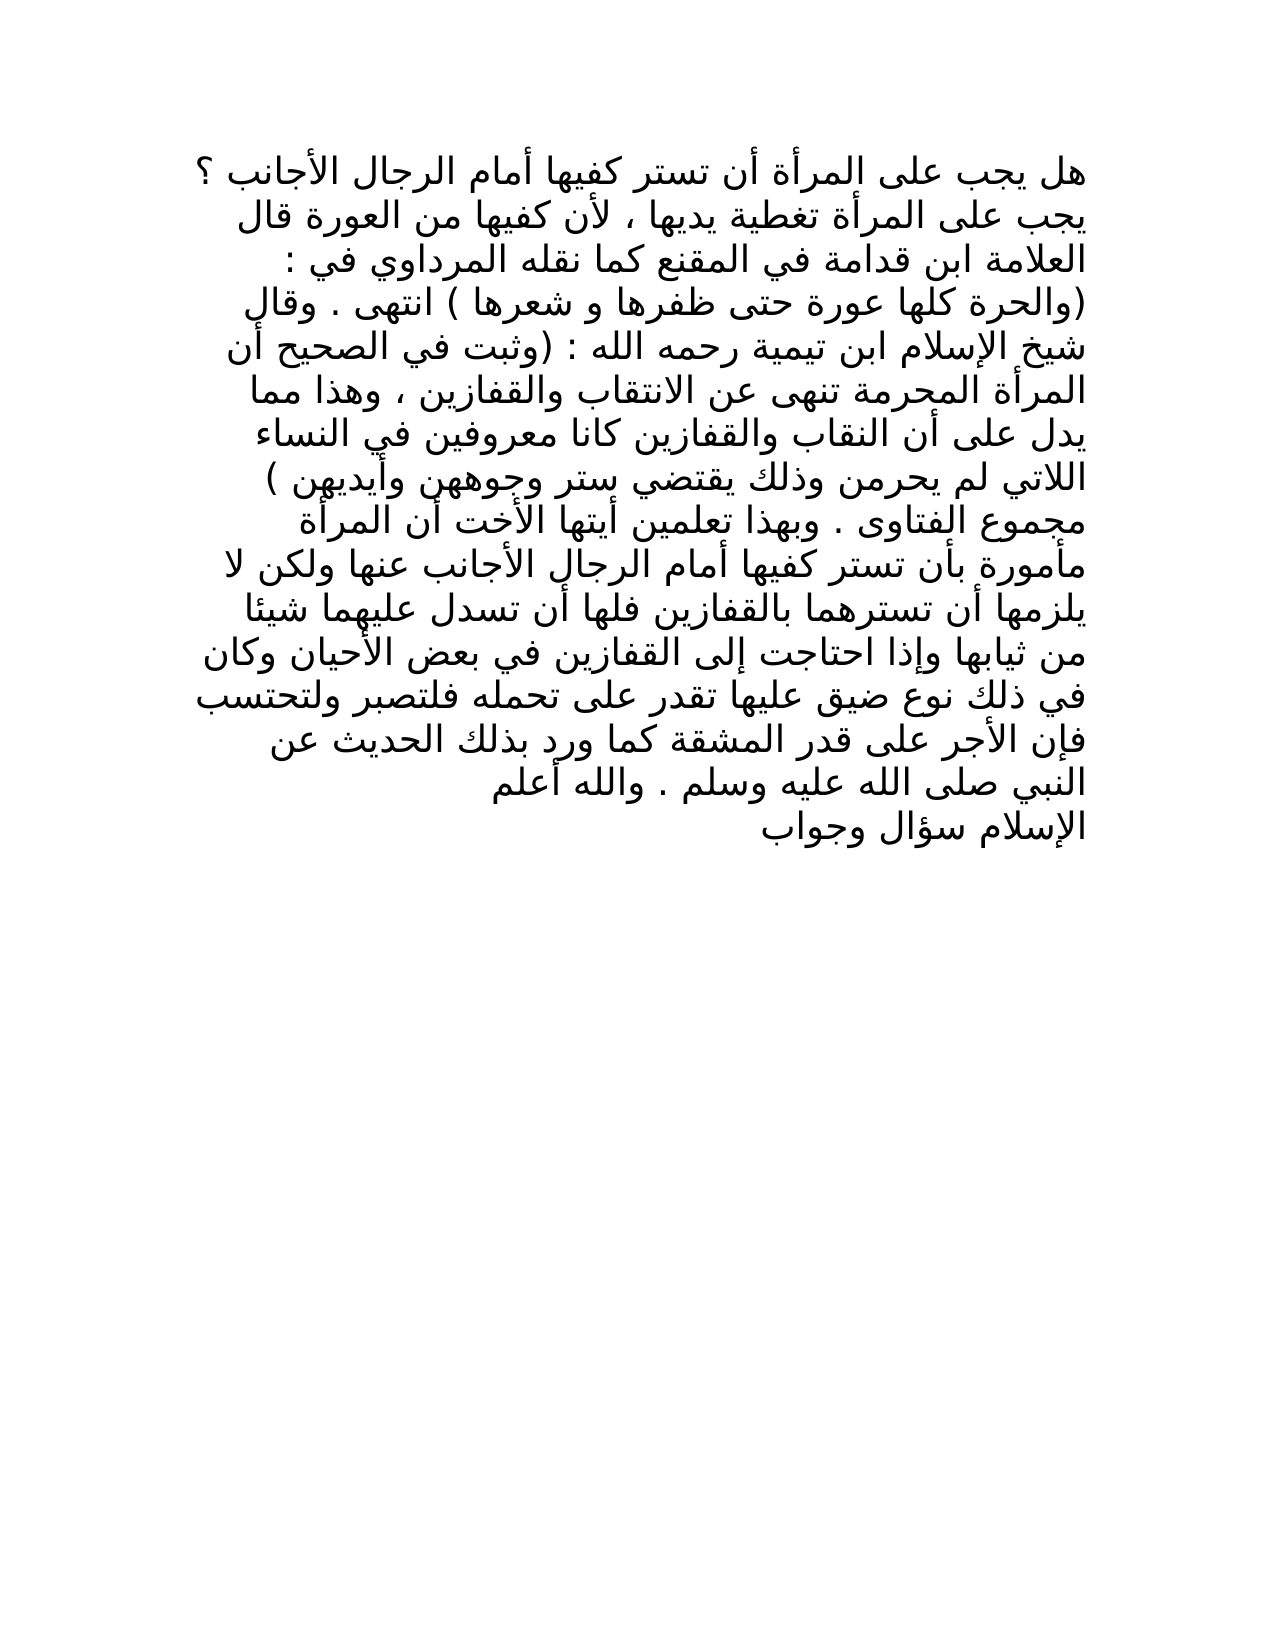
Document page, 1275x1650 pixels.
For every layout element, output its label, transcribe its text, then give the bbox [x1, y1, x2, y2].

text الإسلام سؤال وجواب [187, 805, 1087, 848]
text هل يجب على المرأة أن تستر كفيها أمام الرجال الأجانب ؟ [187, 150, 1087, 194]
text يجب على المرأة تغطية يديها ، لأن كفيها من العورة قال العلامة ابن قدامة في المقنع كما نقله المرداوي في : (والحرة كلها عورة حتى ظفرها و شعرها ) انتهى . وقال شيخ الإسلام ابن تيمية رحمه الله : (وثبت في الصحيح أن المرأة المحرمة تنهى عن الانتقاب والقفازين ، وهذا مما يدل على أن النقاب والقفازين كانا معروفين في النساء اللاتي لم يحرمن وذلك يقتضي ستر وجوههن وأيديهن ) مجموع الفتاوى . وبهذا تعلمين أيتها الأخت أن المرأة مأمورة بأن تستر كفيها أمام الرجال الأجانب عنها ولكن لا يلزمها أن تسترهما بالقفازين فلها أن تسدل عليهما شيئا من ثيابها وإذا احتاجت إلى القفازين في بعض الأحيان وكان في ذلك نوع ضيق عليها تقدر على تحمله فلتصبر ولتحتسب فإن الأجر على قدر المشقة كما ورد بذلك الحديث عن النبي صلى الله عليه وسلم . والله أعلم [187, 194, 1087, 805]
